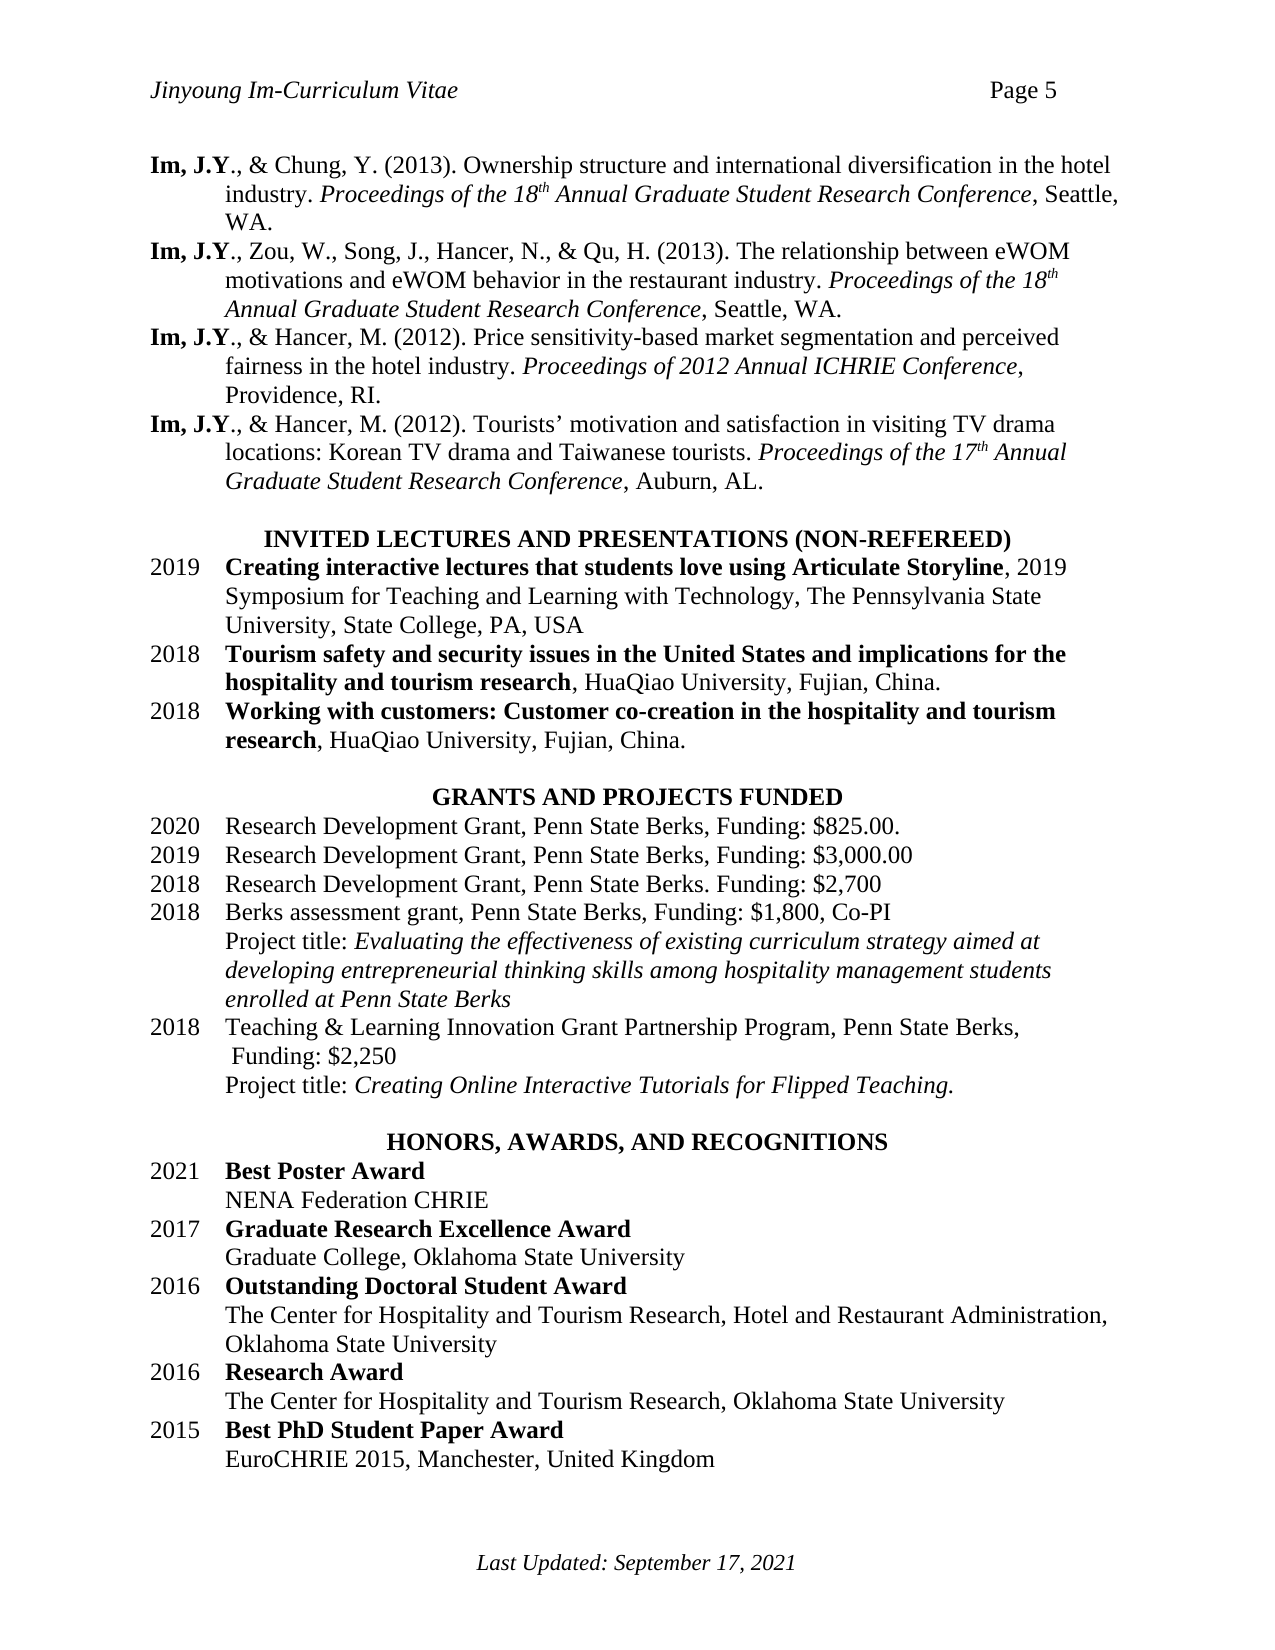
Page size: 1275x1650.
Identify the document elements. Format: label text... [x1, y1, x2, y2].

text Im, J.Y., Zou, W., Song, J., Hancer, N., & Qu, H. (2013). The relationship between eWOM motivations and eWOM behavior in the restaurant industry. Proceedings of the 18th Annual Graduate Student Research Conference, Seattle, WA. [150, 236, 1125, 322]
text The Center for Hospitality and Tourism Research, Hotel and Restaurant Administration, [150, 1300, 1125, 1329]
text Im, J.Y., & Hancer, M. (2012). Tourists’ motivation and satisfaction in visiting TV drama locations: Korean TV drama and Taiwanese tourists. Proceedings of the 17th Annual Graduate Student Research Conference, Auburn, AL. [150, 409, 1125, 495]
text 2016 Outstanding Doctoral Student Award [150, 1271, 1125, 1300]
text Oklahoma State University [150, 1329, 1125, 1357]
text Project title: Creating Online Interactive Tutorials for Flipped Teaching. [150, 1070, 1125, 1099]
text Project title: Evaluating the effectiveness of existing curriculum strategy aimed at developing entrepreneurial thinking skills among hospitality management students enrolled at Penn State Berks [225, 926, 1125, 1012]
text Graduate College, Oklahoma State University [150, 1242, 1125, 1271]
text Im, J.Y., & Hancer, M. (2012). Price sensitivity-based market segmentation and perceived fairness in the hotel industry. Proceedings of 2012 Annual ICHRIE Conference, Providence, RI. [150, 322, 1125, 409]
text 2020 Research Development Grant, Penn State Berks, Funding: $825.00. [150, 811, 1125, 840]
text 2018 Berks assessment grant, Penn State Berks, Funding: $1,800, Co-PI [150, 897, 1125, 926]
text Im, J.Y., & Chung, Y. (2013). Ownership structure and international diversification in the hotel industry. Proceedings of the 18th Annual Graduate Student Research Conference, Seattle, WA. [150, 150, 1125, 236]
text HONORS, AWARDS, AND RECOGNITIONS [150, 1127, 1125, 1156]
text INVITED LECTURES AND PRESENTATIONS (NON-REFEREED) [150, 524, 1125, 552]
text 2018 Tourism safety and security issues in the United States and implications for the hospitality and tourism research, HuaQiao University, Fujian, China. [150, 639, 1125, 696]
text 2016 Research Award [150, 1357, 1125, 1386]
text 2018 Research Development Grant, Penn State Berks. Funding: $2,700 [150, 869, 1125, 897]
text 2018 Teaching & Learning Innovation Grant Partnership Program, Penn State Berks, [150, 1012, 1125, 1041]
text NENA Federation CHRIE [150, 1185, 1125, 1214]
text The Center for Hospitality and Tourism Research, Oklahoma State University [150, 1386, 1125, 1415]
text 2018 Working with customers: Customer co-creation in the hospitality and tourism research, HuaQiao University, Fujian, China. [150, 696, 1125, 754]
text EuroCHRIE 2015, Manchester, United Kingdom [150, 1444, 1125, 1472]
text 2019 Research Development Grant, Penn State Berks, Funding: $3,000.00 [150, 840, 1125, 869]
text 2015 Best PhD Student Paper Award [150, 1415, 1125, 1444]
text 2017 Graduate Research Excellence Award [150, 1214, 1125, 1242]
text 2019 Creating interactive lectures that students love using Articulate Storyline, 2019 Symposium for Teaching and Learning with Technology, The Pennsylvania State University, State College, PA, USA [150, 552, 1125, 639]
text 2021 Best Poster Award [150, 1156, 1125, 1185]
text Funding: $2,250 [150, 1041, 1125, 1070]
text GRANTS AND PROJECTS FUNDED [150, 782, 1125, 811]
